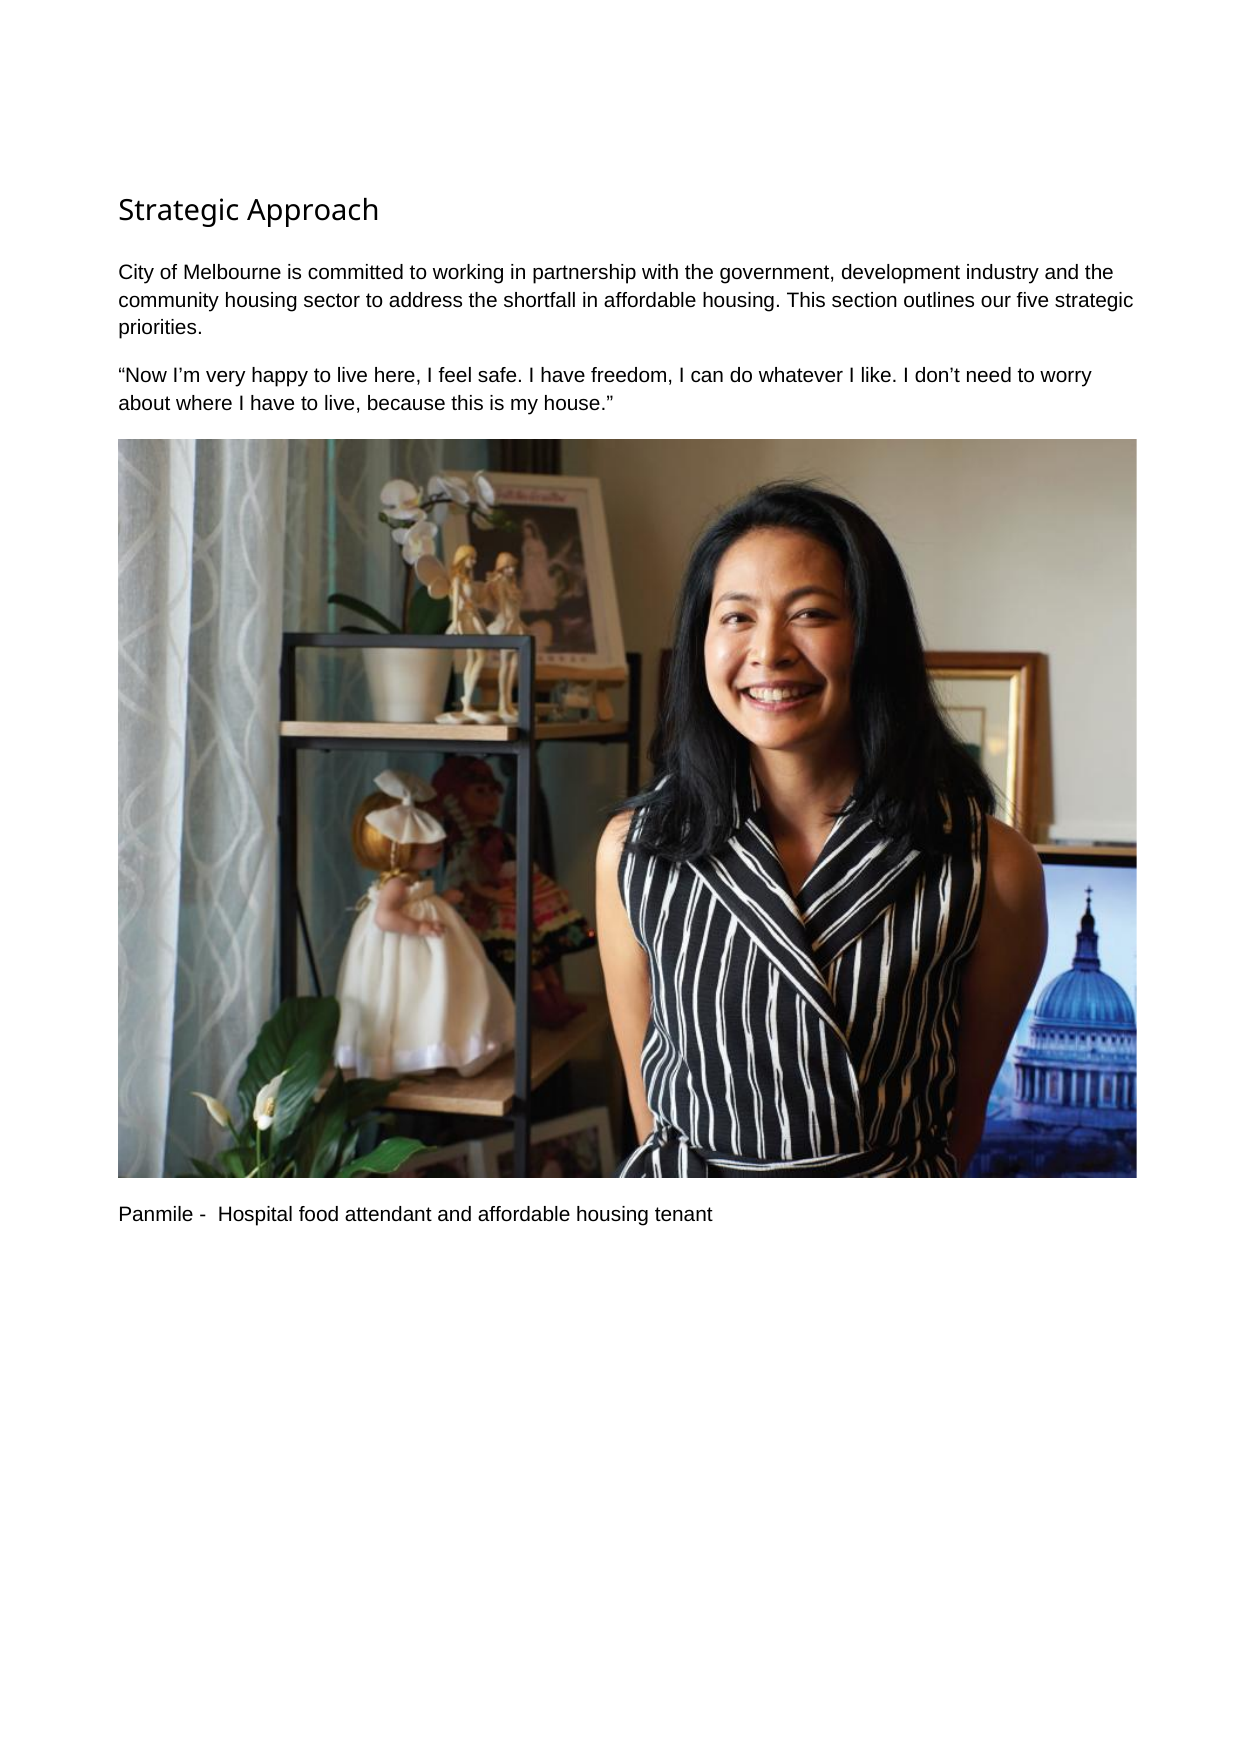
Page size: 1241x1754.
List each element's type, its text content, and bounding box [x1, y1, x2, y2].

text City of Melbourne is committed to working in partnership with the government, development industry and the community housing sector to address the shortfall in affordable housing. This section outlines our five strategic priorities. [118, 260, 1137, 339]
picture [118, 439, 1137, 1178]
subtitle Strategic Approach [118, 189, 1137, 229]
text Panmile - Hospital food attendant and affordable housing tenant [118, 1202, 1137, 1226]
text “Now I’m very happy to live here, I feel safe. I have freedom, I can do whatever I like. I don’t need to worry about where I have to live, because this is my house.” [118, 363, 1137, 415]
